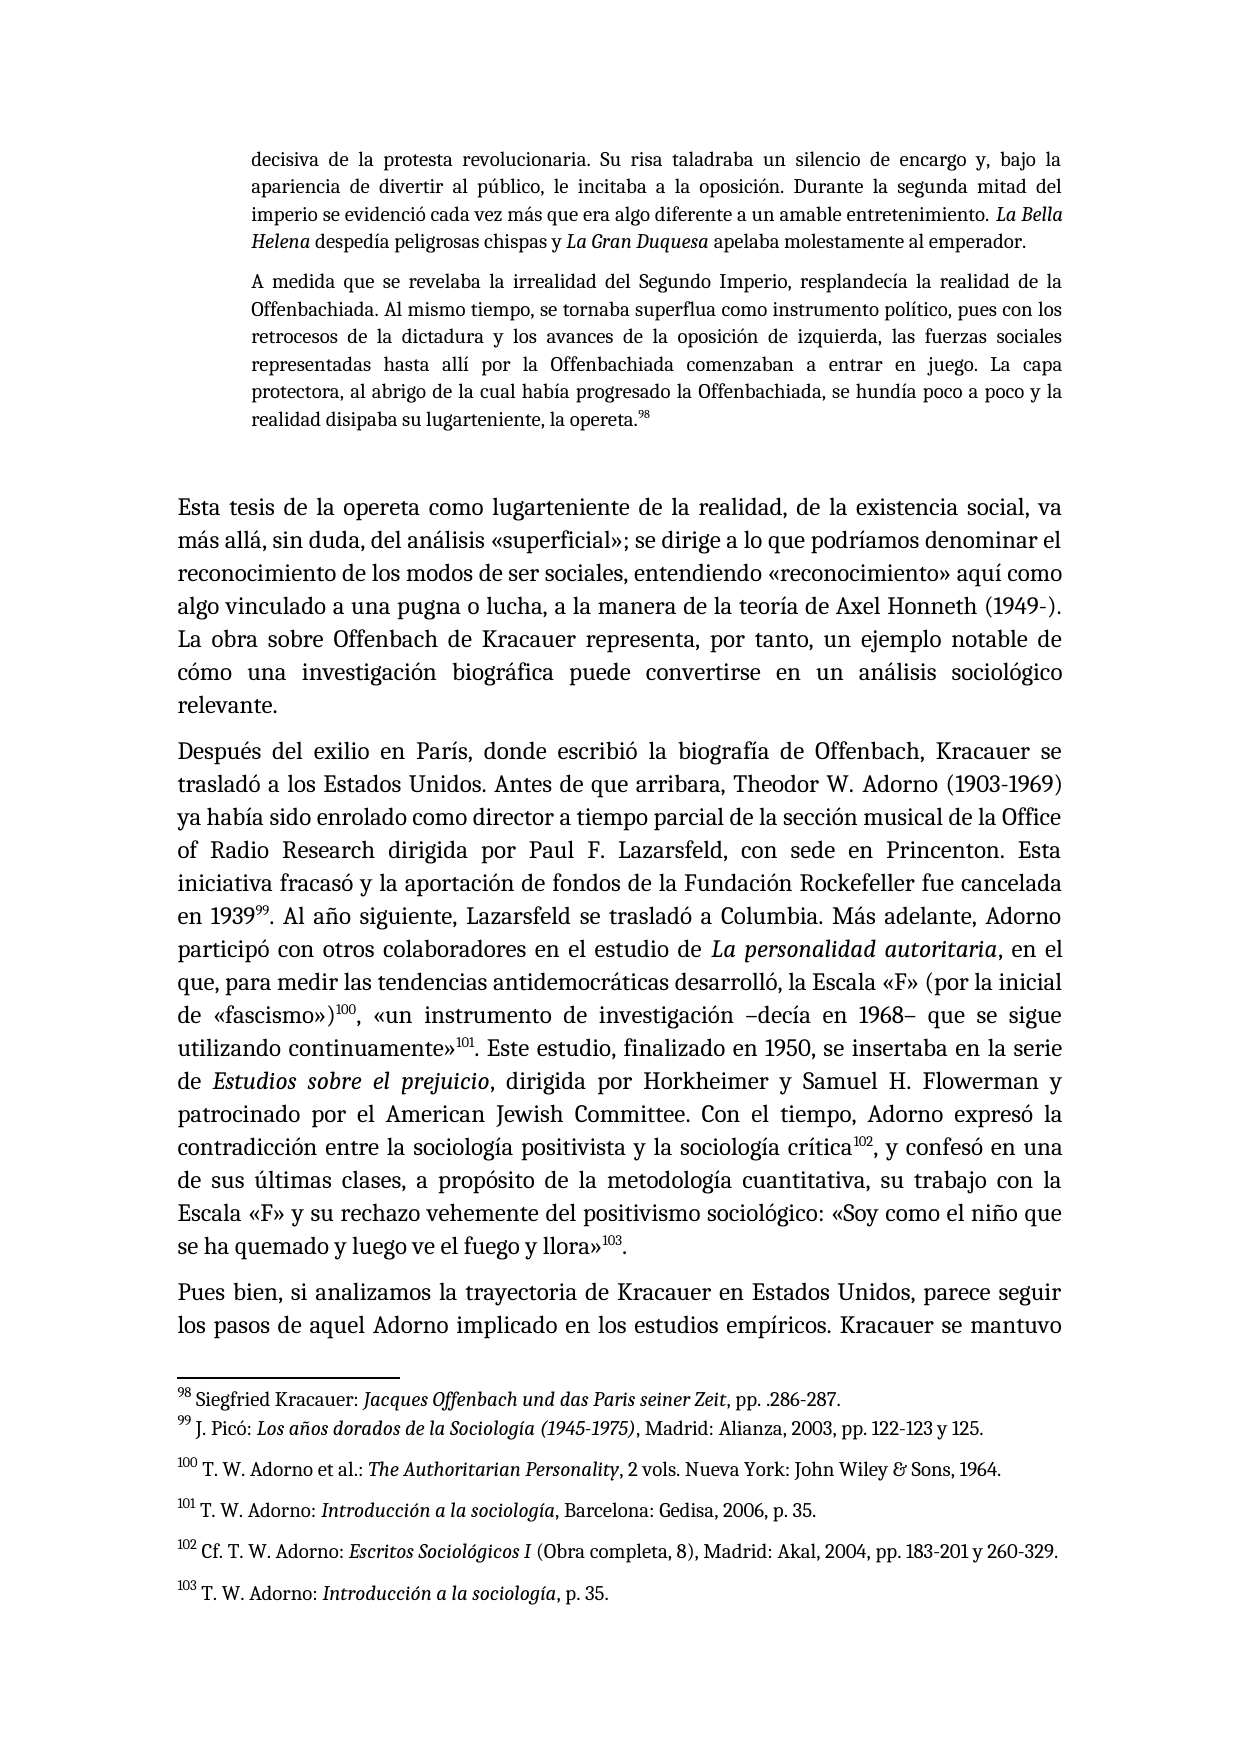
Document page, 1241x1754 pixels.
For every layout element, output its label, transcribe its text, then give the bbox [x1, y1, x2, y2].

text Después del exilio en París, donde escribió la biografía de Offenbach, Kracauer se trasladó a los Estados Unidos. Antes de que arribara, Theodor W. Adorno (1903-1969) ya había sido enrolado como director a tiempo parcial de la sección musical de la Office of Radio Research dirigida por Paul F. Lazarsfeld, con sede en Princenton. Esta iniciativa fracasó y la aportación de fondos de la Fundación Rockefeller fue cancelada en 1939. Al año siguiente, Lazarsfeld se trasladó a Columbia. Más adelante, Adorno participó con otros colaboradores en el estudio de La personalidad autoritaria, en el que, para medir las tendencias antidemocráticas desarrolló, la Escala «F» (por la inicial de «fascismo»), «un instrumento de investigación –decía en 1968– que se sigue utilizando continuamente». Este estudio, finalizado en 1950, se insertaba en la serie de Estudios sobre el prejuicio, dirigida por Horkheimer y Samuel H. Flowerman y patrocinado por el American Jewish Committee. Con el tiempo, Adorno expresó la contradicción entre la sociología positivista y la sociología crítica, y confesó en una de sus últimas clases, a propósito de la metodología cuantitativa, su trabajo con la Escala «F» y su rechazo vehemente del positivismo sociológico: «Soy como el niño que se ha quemado y luego ve el fuego y llora». [177, 766, 1063, 1261]
text A medida que se revelaba la irrealidad del Segundo Imperio, resplandecía la realidad de la Offenbachiada. Al mismo tiempo, se tornaba superflua como instrumento político, pues con los retrocesos de la dictadura y los avances de la oposición de izquierda, las fuerzas sociales representadas hasta allí por la Offenbachiada comenzaban a entrar en juego. La capa protectora, al abrigo de la cual había progresado la Offenbachiada, se hundía poco a poco y la realidad disipaba su lugarteniente, la opereta. [251, 270, 1063, 432]
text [177, 1278, 1063, 1339]
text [251, 148, 1063, 254]
text Esta tesis de la opereta como lugarteniente de la realidad, de la existencia social, va más allá, sin duda, del análisis «superficial»; se dirige a lo que podríamos denominar el reconocimiento de los modos de ser sociales, entendiendo «reconocimiento» aquí como algo vinculado a una pugna o lucha, a la manera de la teoría de Axel Honneth (1949-). La obra sobre Offenbach de Kracauer representa, por tanto, un ejemplo notable de cómo una investigación biográfica puede convertirse en un análisis sociológico relevante. [177, 493, 1063, 720]
